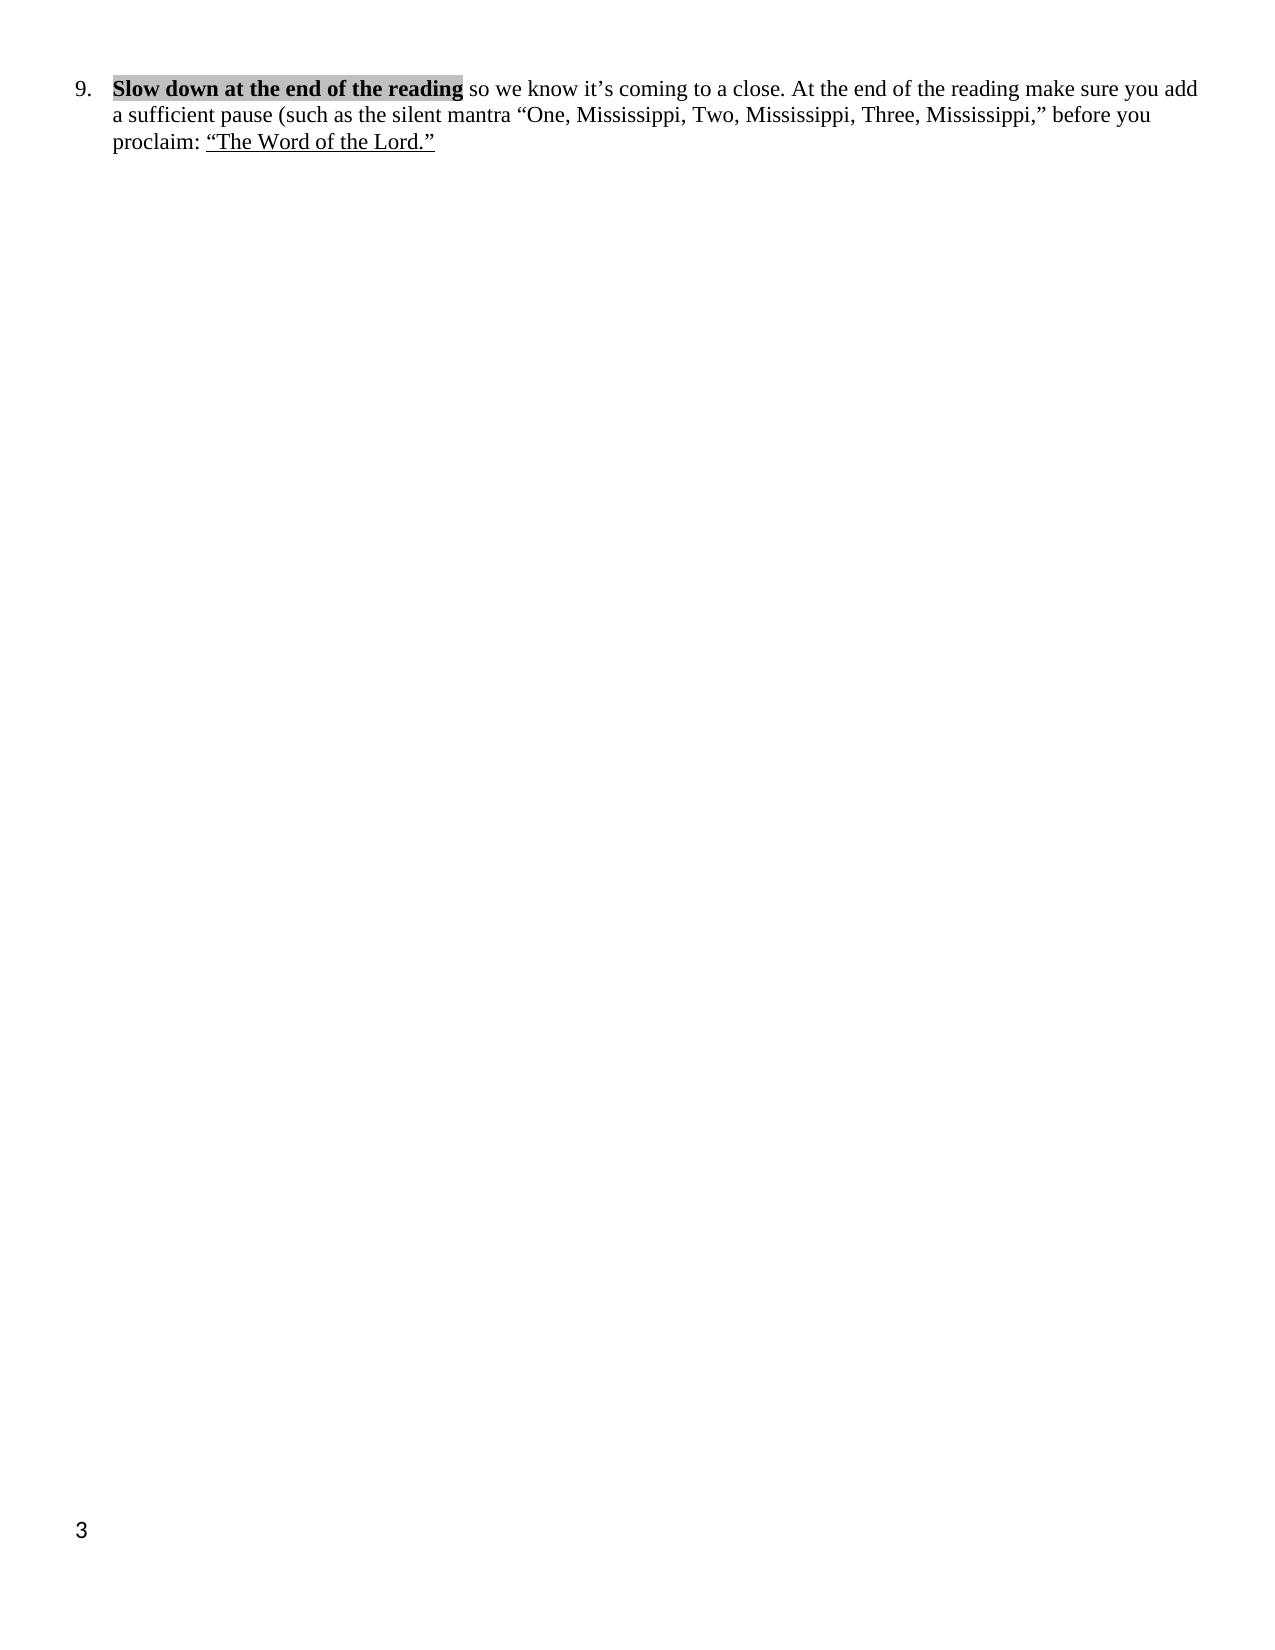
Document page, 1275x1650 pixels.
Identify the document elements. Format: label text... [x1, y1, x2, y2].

list Slow down at the end of the reading so we know it’s coming to a close. At the end of the reading make sure you add a sufficient pause (such as the silent mantra “One, Mississippi, Two, Mississippi, Three, Mississippi,” before you proclaim: “The Word of the Lord.” [75, 75, 1200, 154]
